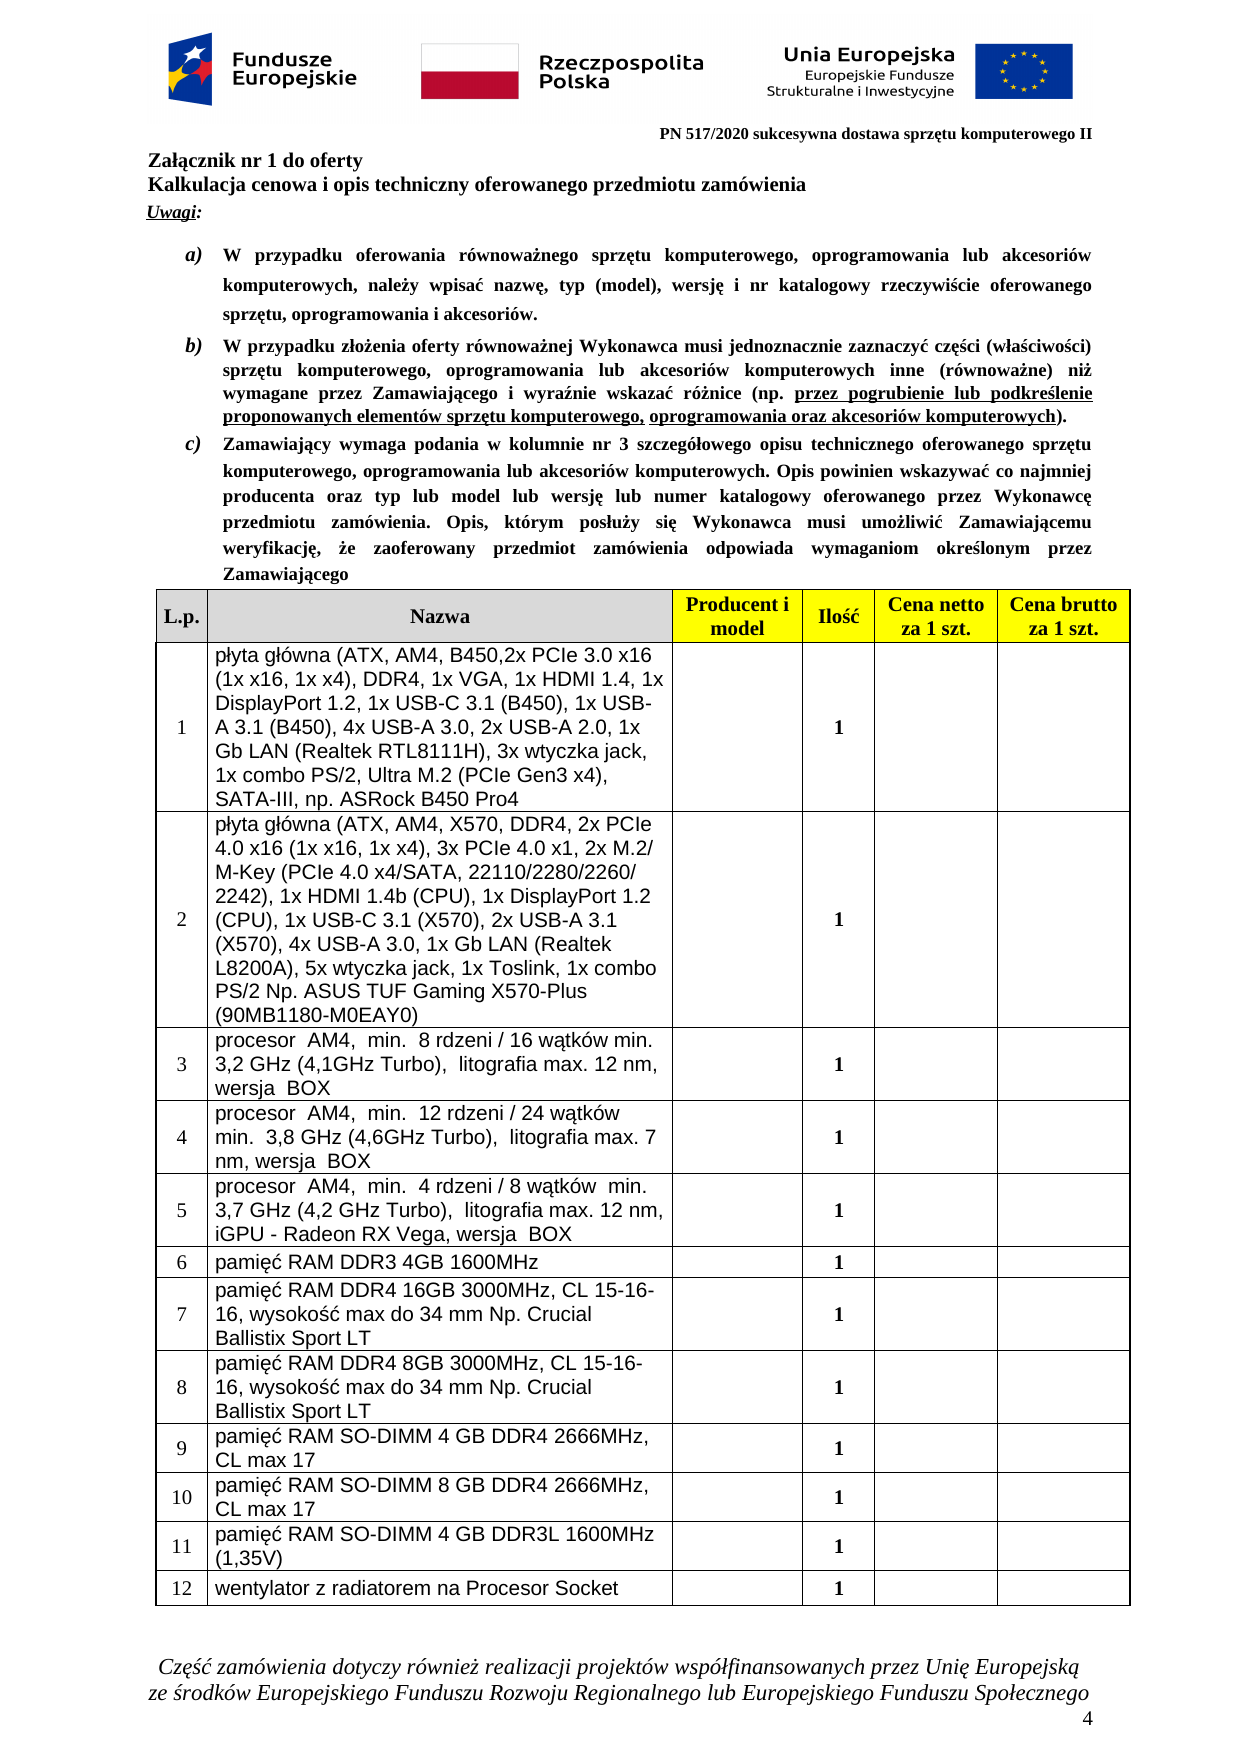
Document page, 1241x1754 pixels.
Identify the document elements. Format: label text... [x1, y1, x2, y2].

table_cell [673, 812, 802, 1027]
table_cell [673, 643, 802, 811]
table_cell [998, 1473, 1129, 1521]
table_cell [998, 1174, 1129, 1246]
table_cell 1 [803, 1101, 874, 1173]
table_cell 1 [803, 1522, 874, 1570]
table_cell 12 [157, 1571, 207, 1605]
table_cell 1 [803, 1473, 874, 1521]
table_cell 9 [157, 1424, 207, 1472]
table_cell [673, 1278, 802, 1350]
list Zamawiający wymaga podania w kolumnie nr 3 szczegółowego opisu technicznego oferowanego sprzętu komputerowego, oprogramowania lub akcesoriów komputerowych. Opis powinien wskazywać co najmniej producenta oraz typ lub model lub wersję lub numer katalogowy oferowanego przez Wykonawcę przedmiotu zamówienia. Opis, którym posłuży się Wykonawca musi umożliwić Zamawiającemu weryfikację, że zaoferowany przedmiot zamówienia odpowiada wymaganiom określonym przez Zamawiającego [185, 431, 1093, 584]
table_cell 10 [157, 1473, 207, 1521]
table_cell 1 [803, 1571, 874, 1605]
list W przypadku złożenia oferty równoważnej Wykonawca musi jednoznacznie zaznaczyć części (właściwości) sprzętu komputerowego, oprogramowania lub akcesoriów komputerowych inne (równoważne) niż wymagane przez Zamawiającego i wyraźnie wskazać różnice (np. przez pogrubienie lub podkreślenie proponowanych elementów sprzętu komputerowego, oprogramowania oraz akcesoriów komputerowych). [185, 333, 1093, 427]
table_cell [673, 1571, 802, 1605]
table_cell 5 [157, 1174, 207, 1246]
table_cell 8 [157, 1351, 207, 1423]
table_cell płyta główna (ATX, AM4, X570, DDR4, 2x PCIe 4.0 x16 (1x x16, 1x x4), 3x PCIe 4.0 x1, 2x M.2/​M-Key (PCIe 4.0 x4/​SATA, 22110/​2280/​2260/​2242), 1x HDMI 1.4b (CPU), 1x DisplayPort 1.2 (CPU), 1x USB-C 3.1 (X570), 2x USB-A 3.1 (X570), 4x USB-A 3.0, 1x Gb LAN (Realtek L8200A), 5x wtyczka jack, 1x Toslink, 1x combo PS/​2 Np. ASUS TUF Gaming X570-Plus (90MB1180-M0EAY0) [208, 812, 672, 1027]
table_cell [673, 1522, 802, 1570]
table_cell pamięć RAM SO-DIMM 4 GB DDR3L 1600MHz (1,35V) [208, 1522, 672, 1570]
table_cell [998, 1522, 1129, 1570]
table_cell 4 [157, 1101, 207, 1173]
table_cell [875, 1351, 997, 1423]
table_cell płyta główna (ATX, AM4, B450,2x PCIe 3.0 x16 (1x x16, 1x x4), DDR4, 1x VGA, 1x HDMI 1.4, 1x DisplayPort 1.2, 1x USB-C 3.1 (B450), 1x USB-A 3.1 (B450), 4x USB-A 3.0, 2x USB-A 2.0, 1x Gb LAN (Realtek RTL8111H), 3x wtyczka jack, 1x combo PS/​2, Ultra M.2 (PCIe Gen3 x4), SATA-III, np. ASRock B450 Pro4 [208, 643, 672, 811]
table_cell [998, 1571, 1129, 1605]
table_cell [208, 1571, 672, 1605]
table_cell [673, 1174, 802, 1246]
table_cell [998, 812, 1129, 1027]
table_cell [875, 1424, 997, 1472]
table_cell [998, 1028, 1129, 1100]
table_cell procesor AM4, min. 8 rdzeni / 16 wątków min. 3,2 GHz (4,1GHz Turbo), litografia max. 12 nm, wersja BOX [208, 1028, 672, 1100]
table_cell [875, 643, 997, 811]
table_cell pamięć RAM DDR3 4GB 1600MHz [208, 1247, 672, 1277]
table_header L.p. [157, 590, 207, 642]
table_cell 1 [803, 812, 874, 1027]
table_cell [875, 1101, 997, 1173]
table_cell 3 [157, 1028, 207, 1100]
table_cell procesor AM4, min. 12 rdzeni / 24 wątków min. 3,8 GHz (4,6GHz Turbo), litografia max. 7 nm, wersja BOX [208, 1101, 672, 1173]
table_cell 1 [803, 1424, 874, 1472]
table_cell [998, 1101, 1129, 1173]
table_cell 1 [803, 1028, 874, 1100]
table_cell [875, 812, 997, 1027]
table_cell 1 [803, 1247, 874, 1277]
table_cell [875, 1278, 997, 1350]
table_cell pamięć RAM DDR4 16GB 3000MHz, CL 15-16-16, wysokość max do 34 mm Np. Crucial Ballistix Sport LT [208, 1278, 672, 1350]
table_cell 1 [803, 1278, 874, 1350]
table_cell [673, 1424, 802, 1472]
table_header Cena netto za 1 szt. [875, 590, 997, 642]
picture [147, 14, 1093, 124]
table_cell 1 [803, 1174, 874, 1246]
table_cell [875, 1522, 997, 1570]
table_cell [673, 1101, 802, 1173]
table_cell 2 [157, 812, 207, 1027]
table_cell 1 [157, 643, 207, 811]
list W przypadku oferowania równoważnego sprzętu komputerowego, oprogramowania lub akcesoriów komputerowych, należy wpisać nazwę, typ (model), wersję i nr katalogowy rzeczywiście oferowanego sprzętu, oprogramowania i akcesoriów. [185, 242, 1093, 325]
table_cell [998, 643, 1129, 811]
text Uwagi: [146, 201, 1093, 222]
table_cell 6 [157, 1247, 207, 1277]
table_cell pamięć RAM SO-DIMM 8 GB DDR4 2666MHz, CL max 17 [208, 1473, 672, 1521]
table_cell [673, 1473, 802, 1521]
table_cell [875, 1571, 997, 1605]
table_cell [673, 1351, 802, 1423]
table_cell procesor AM4, min. 4 rdzeni / 8 wątków min. 3,7 GHz (4,2 GHz Turbo), litografia max. 12 nm, iGPU - Radeon RX Vega, wersja BOX [208, 1174, 672, 1246]
table_cell [875, 1028, 997, 1100]
table_cell [673, 1247, 802, 1277]
text Załącznik nr 1 do oferty [148, 148, 1093, 172]
table_header Cena brutto za 1 szt. [998, 590, 1129, 642]
table_cell [875, 1473, 997, 1521]
table_cell pamięć RAM DDR4 8GB 3000MHz, CL 15-16-16, wysokość max do 34 mm Np. Crucial Ballistix Sport LT [208, 1351, 672, 1423]
table_cell 7 [157, 1278, 207, 1350]
table_cell 1 [803, 643, 874, 811]
table_cell [998, 1247, 1129, 1277]
table_header Producent i model [673, 590, 802, 642]
table_cell [875, 1174, 997, 1246]
table_header Nazwa [208, 590, 672, 642]
table_cell 11 [157, 1522, 207, 1570]
table_cell [998, 1351, 1129, 1423]
table_cell 1 [803, 1351, 874, 1423]
text Kalkulacja cenowa i opis techniczny oferowanego przedmiotu zamówienia [148, 172, 1093, 196]
table_header Ilość [803, 590, 874, 642]
table_cell [998, 1424, 1129, 1472]
table_cell [998, 1278, 1129, 1350]
table_cell [673, 1028, 802, 1100]
table_cell pamięć RAM SO-DIMM 4 GB DDR4 2666MHz, CL max 17 [208, 1424, 672, 1472]
table_cell [875, 1247, 997, 1277]
